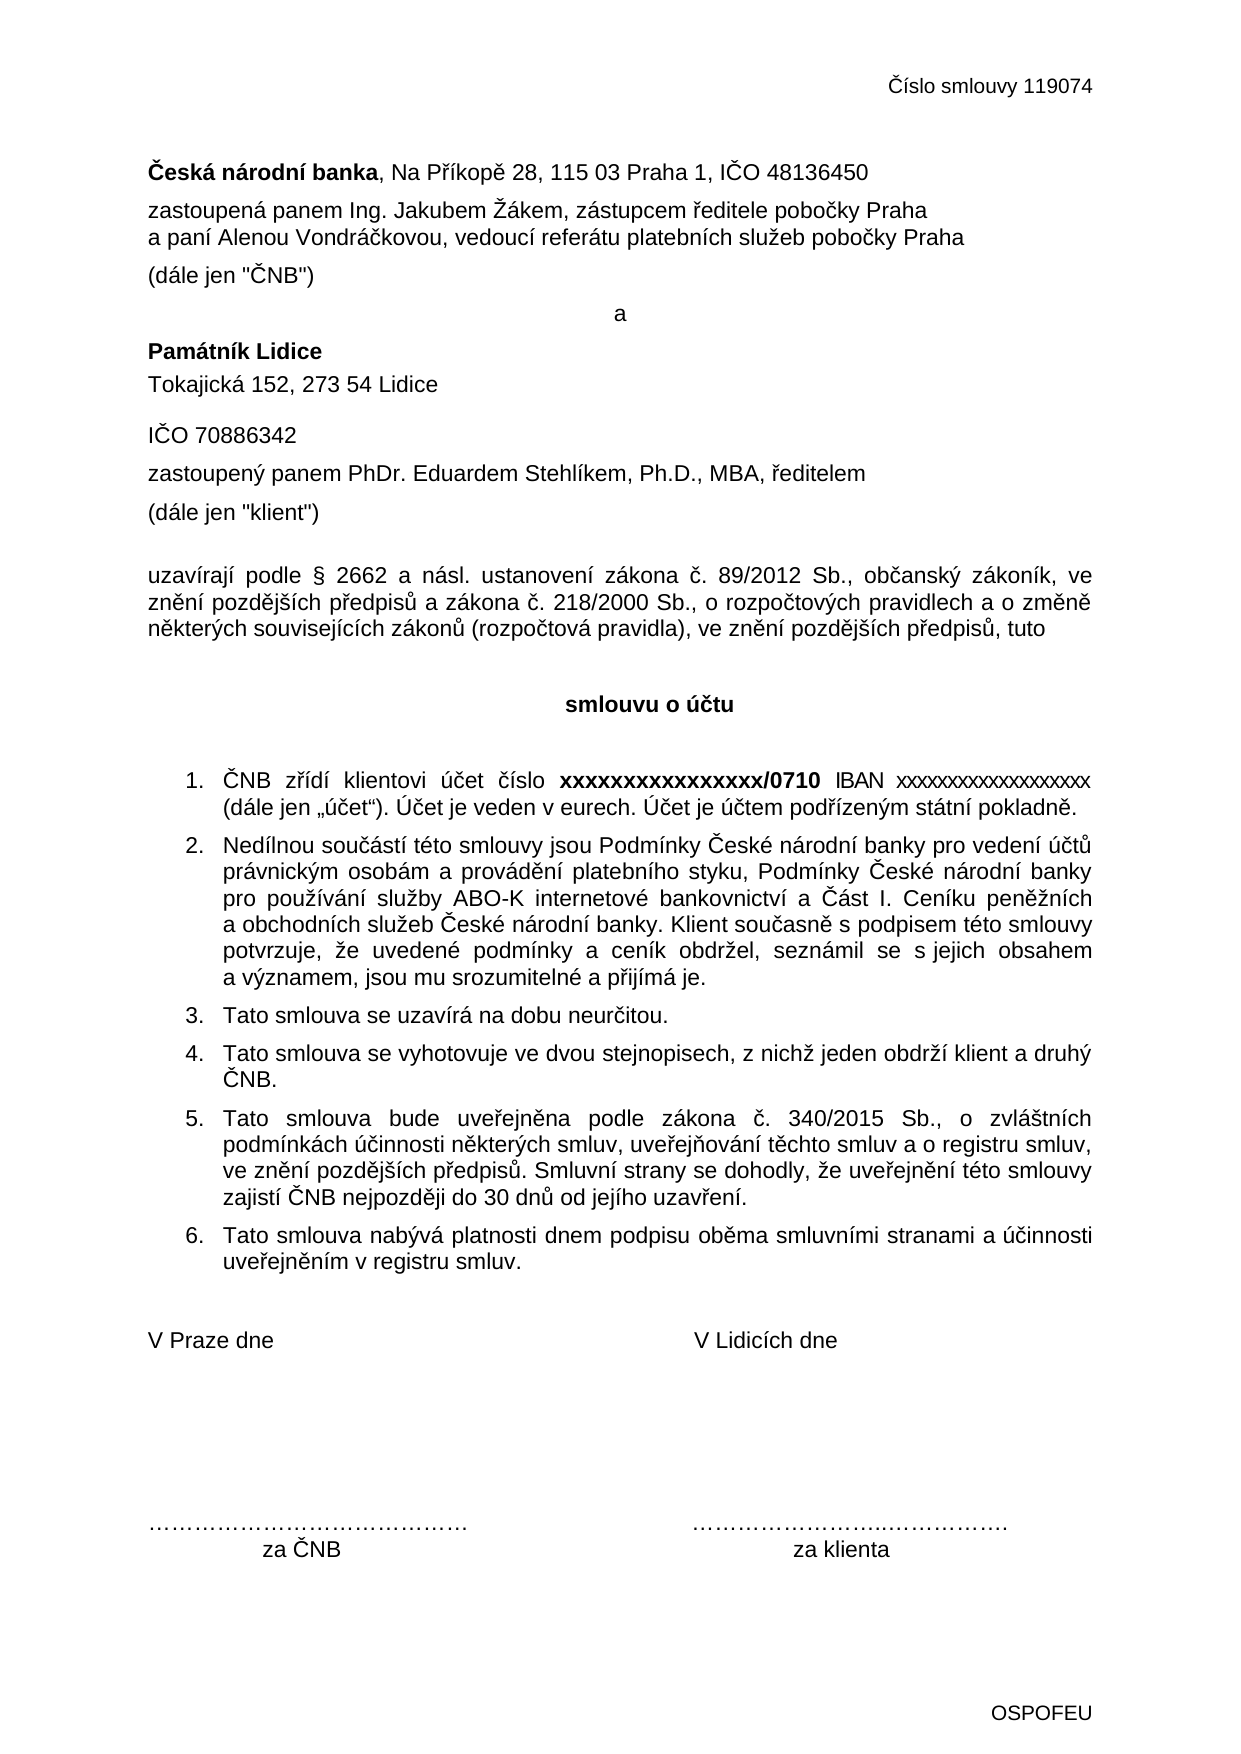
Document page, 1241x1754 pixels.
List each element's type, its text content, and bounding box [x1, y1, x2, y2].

list Tato smlouva nabývá platnosti dnem podpisu oběma smluvními stranami a účinnosti uveřejněním v registru smluv. [185, 1222, 1093, 1274]
text Památník Lidice [148, 338, 1093, 364]
text uzavírají podle § násl. ustanovení zákona č. 89/2012 Sb., občanský zákoník, ve znění pozdějších předpisů a zákona č. 218/2000 Sb., o rozpočtových pravidlech a o změně některých souvisejících zákonů (rozpočtová pravidla), ve znění pozdějších předpisů, tuto [148, 562, 1093, 641]
text smlouvu o účtu [148, 691, 1093, 718]
list Tato smlouva se vyhotovuje ve dvou stejnopisech, z nichž jeden obdrží klient a druhý ČNB. [185, 1040, 1093, 1093]
text IČO 70886342 [148, 422, 1093, 448]
list ČNB zřídí klientovi účet číslo xxxxxxxxxxxxxxxx/0710 IBAN xxxxxxxxxxxxxxxxxxx (dále jen „účet“). Účet je veden v eurech. Účet je účtem podřízeným státní pokladně. [185, 767, 1093, 820]
text …………………………………… ……………………..……………. [148, 1509, 1093, 1536]
text Tokajická 152, 273 54 Lidice [148, 371, 1093, 397]
text V Praze dne V Lidicích dne [148, 1327, 1093, 1353]
list Tato smlouva bude uveřejněna podle zákona č. 340/2015 Sb., o zvláštních podmínkách účinnosti některých smluv, uveřejňování těchto smluv a o registru smluv, ve znění pozdějších předpisů. Smluvní strany se dohodly, že uveřejnění této smlouvy zajistí ČNB nejpozději do 30 dnů od jejího uzavření. [185, 1104, 1093, 1210]
list Nedílnou součástí této smlouvy jsou Podmínky České národní banky pro vedení účtů právnickým osobám a provádění platebního styku, Podmínky České národní banky pro používání služby ABO-K internetové bankovnictví a Část I. Ceníku peněžních a obchodních služeb České národní banky. Klient současně s podpisem této smlouvy potvrzuje, že uvedené podmínky a ceník obdržel, seznámil se s jejich obsahem a významem, jsou mu srozumitelné a přijímá je. [185, 832, 1093, 990]
text a paní Alenou Vondráčkovou, vedoucí referátu platebních služeb pobočky Praha [148, 224, 1093, 250]
text zastoupený panem PhDr. Eduardem Stehlíkem, Ph.D., MBA, ředitelem [148, 460, 1093, 487]
text za ČNB za klienta [148, 1536, 1093, 1562]
text Česká národní banka, Na Příkopě 28, 115 03 Praha 1, IČO 48136450 [148, 159, 1093, 186]
text (dále jen "ČNB") [148, 262, 1093, 288]
text (dále jen "klient") [148, 498, 1093, 525]
text a [148, 300, 1093, 326]
list Tato smlouva se uzavírá na dobu neurčitou. [185, 1002, 1093, 1028]
text zastoupená panem Ing. Jakubem Žákem, zástupcem ředitele pobočky Praha [148, 197, 1093, 224]
